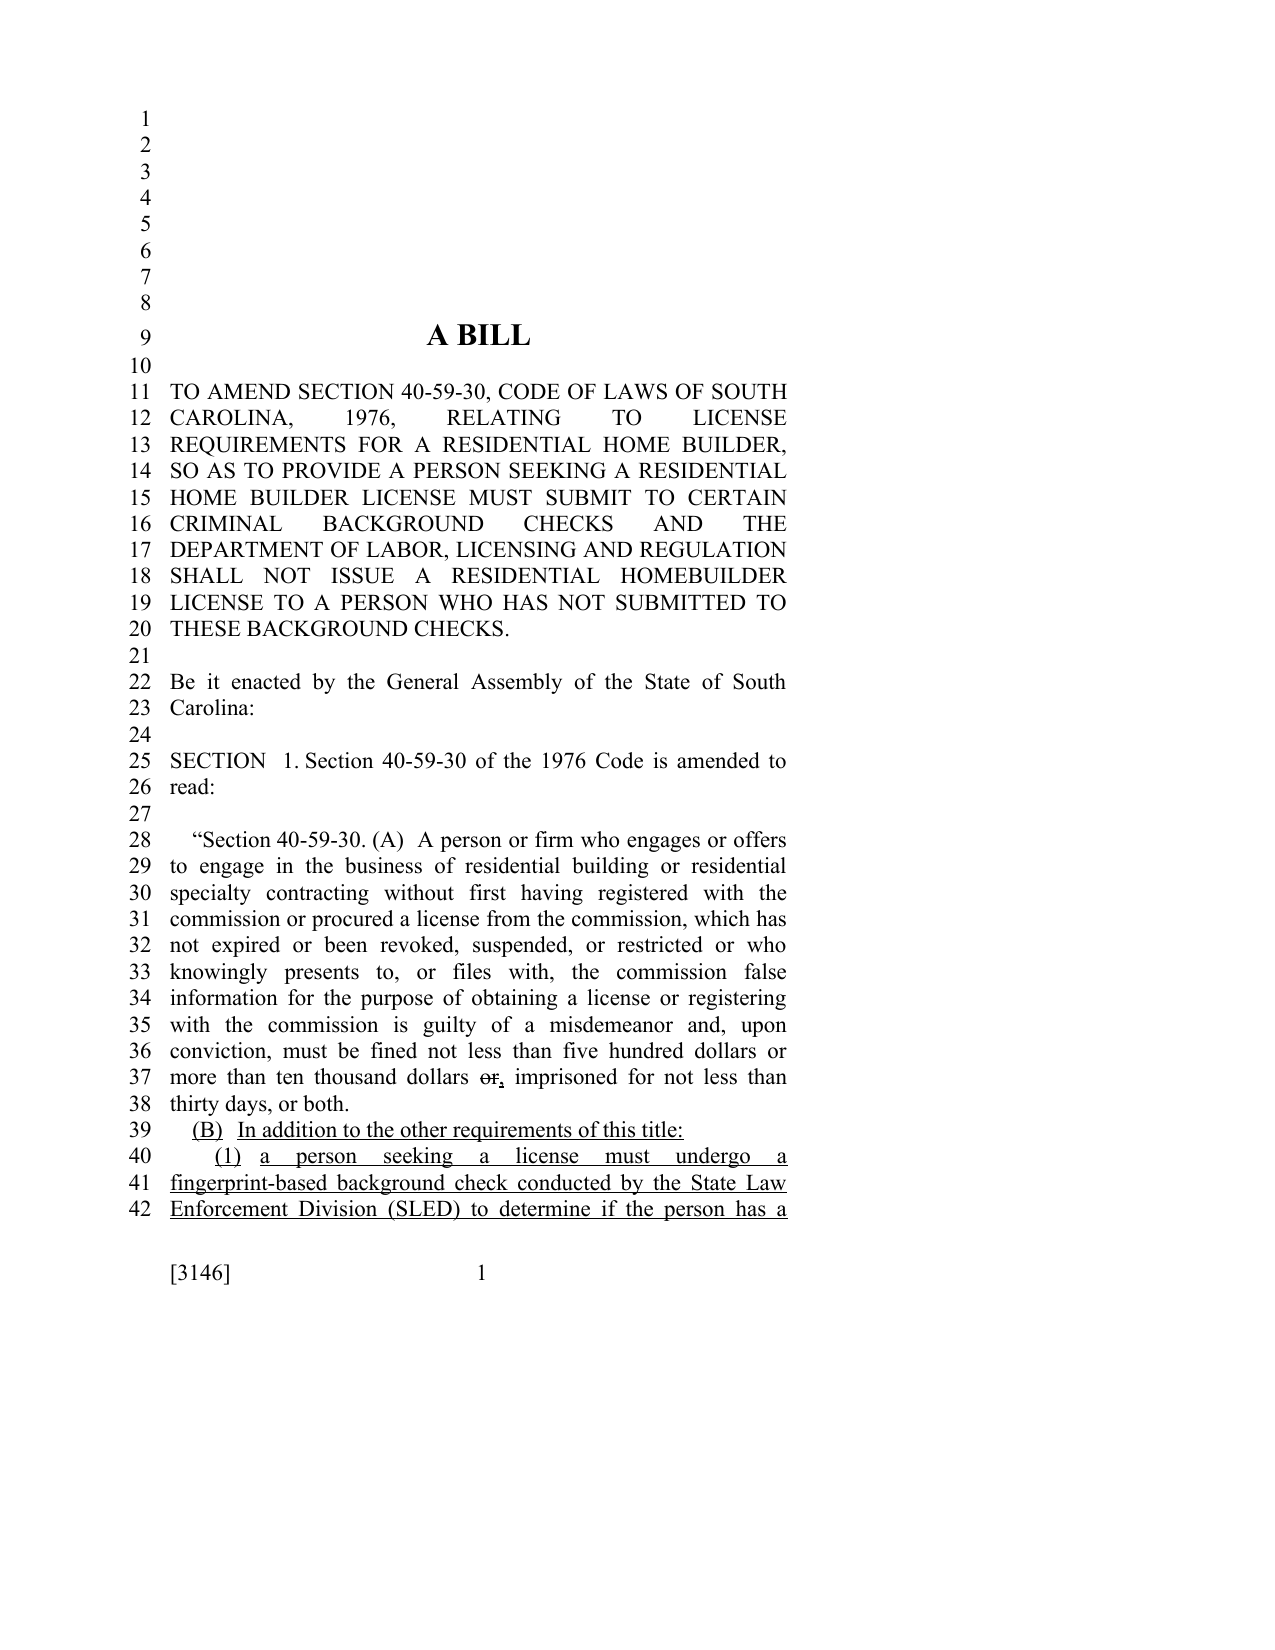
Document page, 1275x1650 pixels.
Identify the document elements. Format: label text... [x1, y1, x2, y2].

text A BILL [169, 316, 787, 352]
text “Section 40-59-30. (A) A person or firm who engages or offers to engage in the business of residential building or residential specialty contracting without first having registered with the commission or procured a license from the commission, which has not expired or been revoked, suspended, or restricted or who knowingly presents to, or files with, the commission false information for the purpose of obtaining a license or registering with the commission is guilty of a misdemeanor and, upon conviction, must be fined not less than five hundred dollars or more than ten thousand dollars or, imprisoned for not less than thirty days, or both. [169, 826, 787, 1116]
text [169, 1193, 787, 1218]
text TO AMEND SECTION 40-59-30, CODE OF LAWS OF SOUTH CAROLINA, 1976, RELATING TO LICENSE REQUIREMENTS FOR A RESIDENTIAL HOME BUILDER, SO AS TO PROVIDE A PERSON SEEKING A RESIDENTIAL HOME BUILDER LICENSE MUST SUBMIT TO CERTAIN CRIMINAL BACKGROUND CHECKS AND THE DEPARTMENT OF LABOR, LICENSING AND REGULATION SHALL NOT ISSUE A RESIDENTIAL HOMEBUILDER LICENSE TO A PERSON WHO HAS NOT SUBMITTED TO THESE BACKGROUND CHECKS. [169, 378, 787, 642]
text (B) In addition to the other requirements of this title: [169, 1116, 787, 1142]
text SECTION 1. Section 40-59-30 of the 1976 Code is amended to read: [169, 747, 787, 800]
text Be it enacted by the General Assembly of the State of South Carolina: [169, 668, 787, 721]
